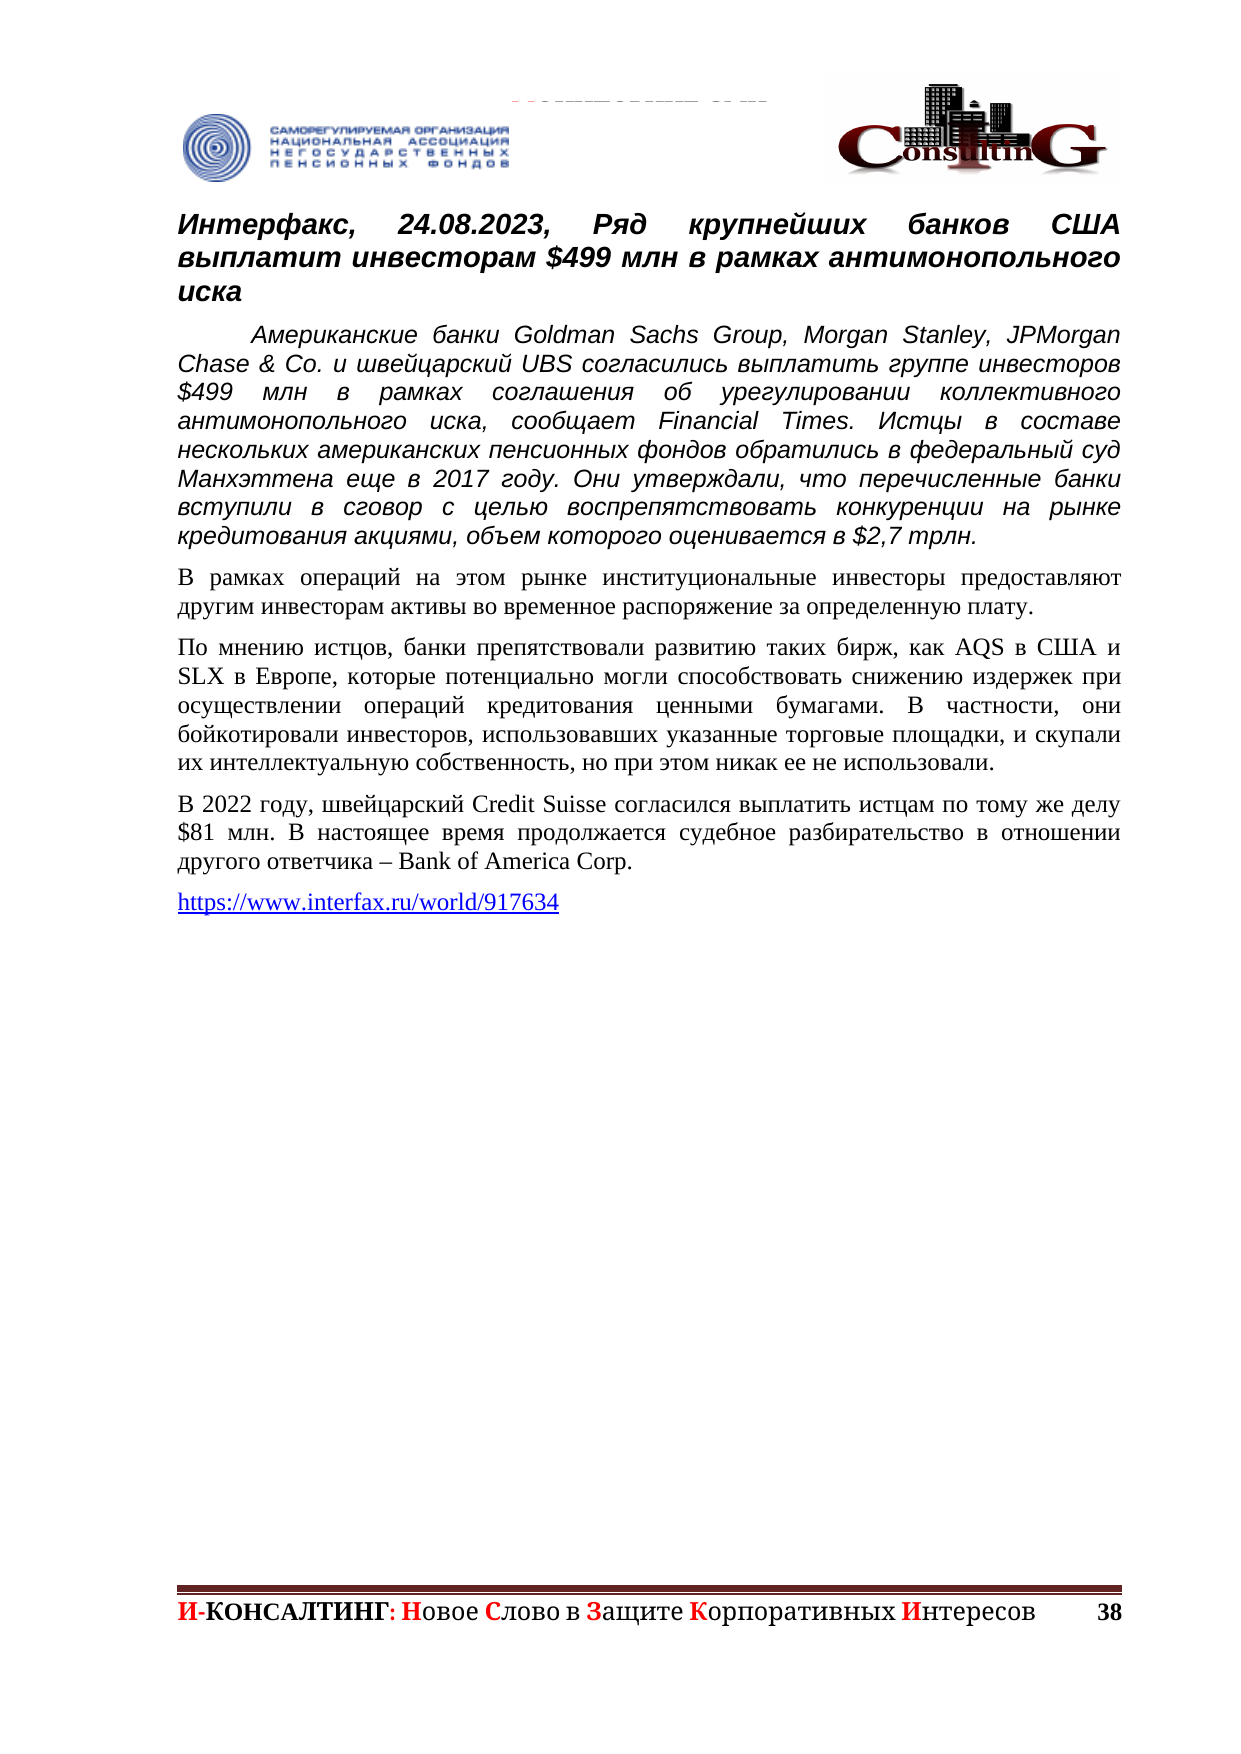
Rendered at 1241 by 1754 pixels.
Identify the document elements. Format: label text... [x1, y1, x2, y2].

picture [821, 73, 1122, 182]
subtitle Американские банки Goldman Sachs Group, Morgan Stanley, JPMorgan Chase & Co. и швейцарский UBS согласились выплатить группе инвесторов $499 млн в рамках соглашения об урегулировании коллективного антимонопольного иска, сообщает Financial Times. Истцы в составе нескольких американских пенсионных фондов обратились в федеральный суд Манхэттена еще в 2017 году. Они утверждали, что перечисленные банки вступили в сговор с целью воспрепятствовать конкуренции на рынке кредитования акциями, объем которого оценивается в $2,7 трлн. [177, 320, 1122, 550]
text https://www.interfax.ru/world/917634 [177, 887, 1122, 916]
text По мнению истцов, банки препятствовали развитию таких бирж, как AQS в США и SLX в Европе, которые потенциально могли способствовать снижению издержек при осуществлении операций кредитования ценными бумагами. В частности, они бойкотировали инвесторов, использовавших указанные торговые площадки, и скупали их интеллектуальную собственность, но при этом никак ее не использовали. [177, 632, 1122, 776]
subtitle Интерфакс, 24.08.2023, Ряд крупнейших банков США выплатит инвесторам $499 млн в рамках антимонопольного иска [177, 207, 1122, 307]
text В 2022 году, швейцарский Credit Suisse согласился выплатить истцам по тому же делу $81 млн. В настоящее время продолжается судебное разбирательство в отношении другого ответчика – Bank of America Corp. [177, 789, 1122, 875]
text В рамках операций на этом рынке институциональные инвесторы предоставляют другим инвесторам активы во временное распоряжение за определенную плату. [177, 562, 1122, 620]
picture [183, 114, 509, 182]
